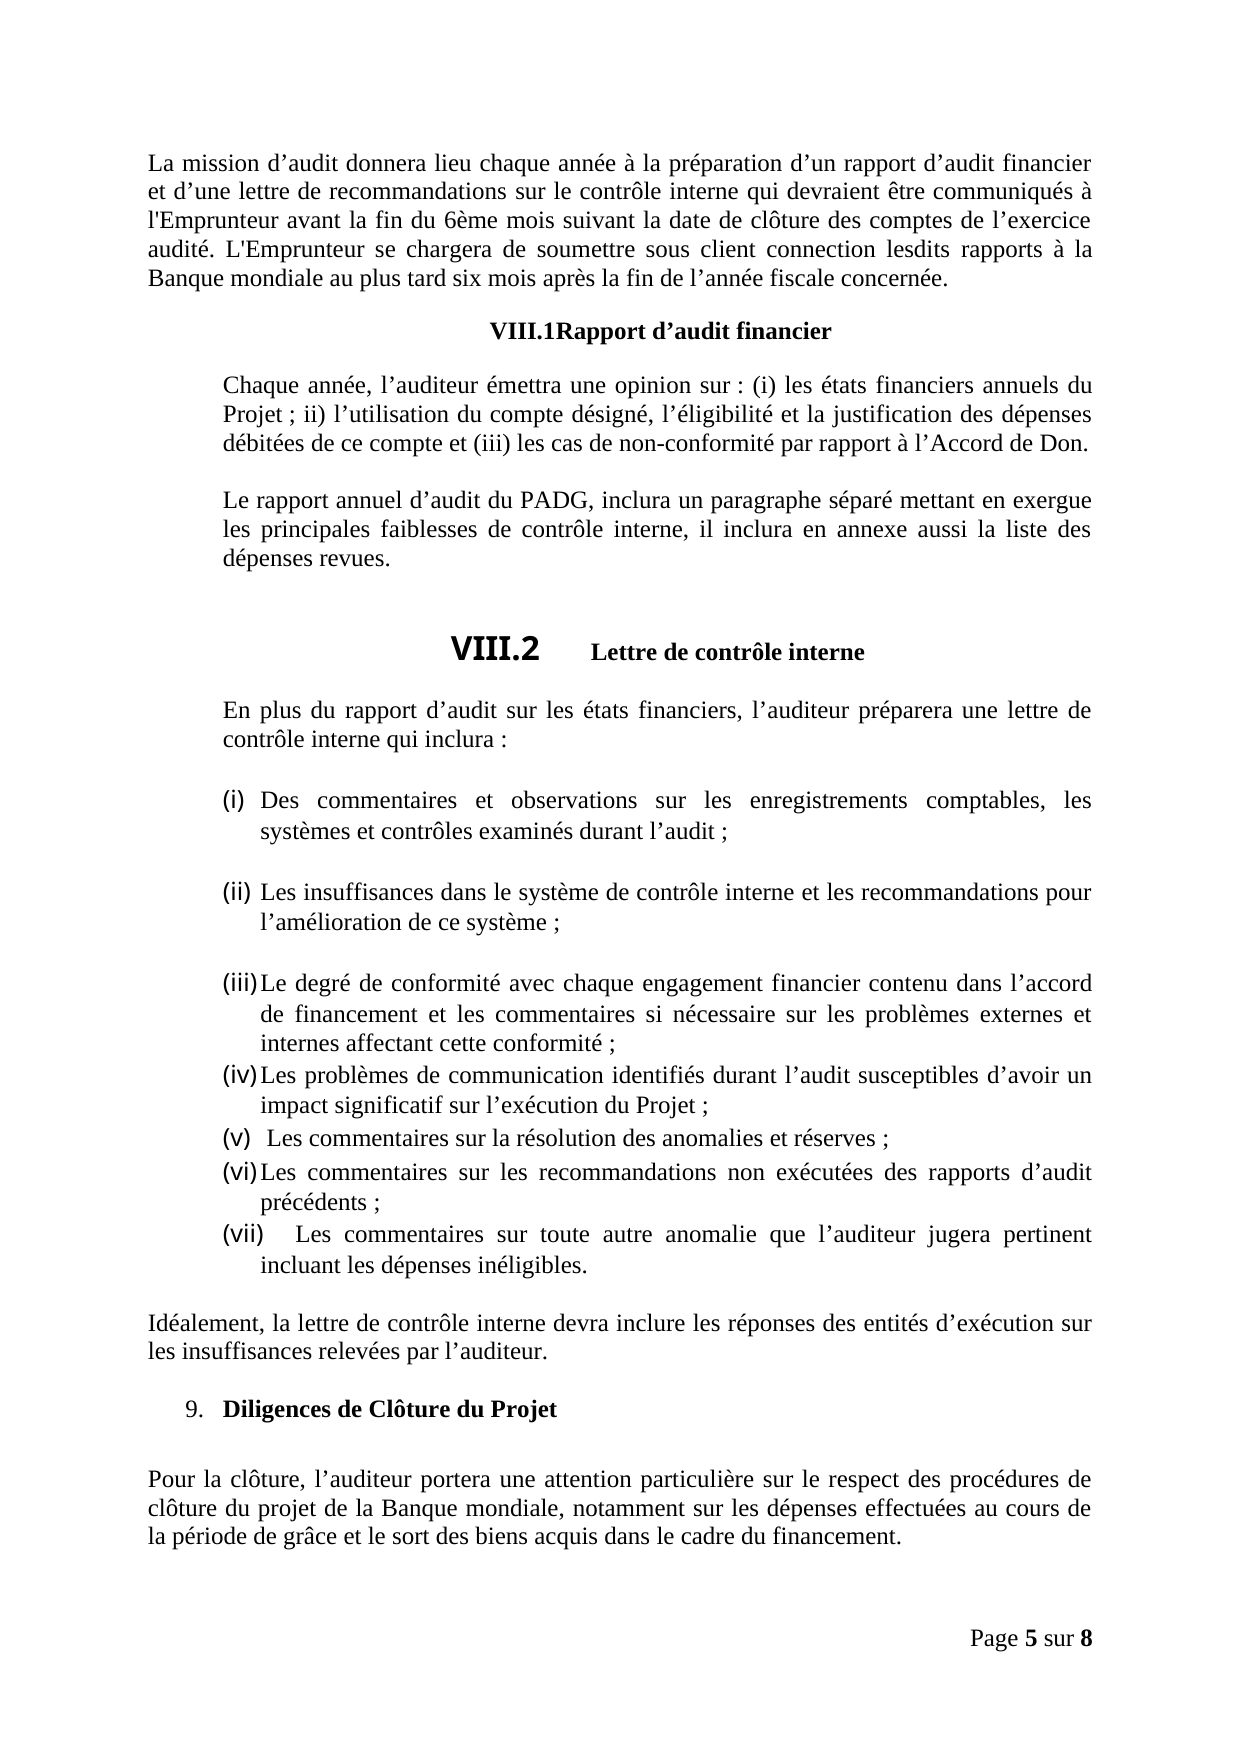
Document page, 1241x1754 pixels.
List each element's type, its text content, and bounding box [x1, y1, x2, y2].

text La mission d’audit donnera lieu chaque année à la préparation d’un rapport d’audit financier et d’une lettre de recommandations sur le contrôle interne qui devraient être communiqués à l'Emprunteur avant la fin du 6ème mois suivant la date de clôture des comptes de l’exercice audité. L'Emprunteur se chargera de soumettre sous client connection lesdits rapports à la Banque mondiale au plus tard six mois après la fin de l’année fiscale concernée. [148, 148, 1093, 291]
list Les commentaires sur les recommandations non exécutées des rapports d’audit précédents ; [223, 1153, 1093, 1216]
list Les commentaires sur la résolution des anomalies et réserves ; [223, 1119, 1093, 1153]
text Idéalement, la lettre de contrôle interne devra inclure les réponses des entités d’exécution sur les insuffisances relevées par l’auditeur. [148, 1308, 1093, 1365]
list Les problèmes de communication identifiés durant l’audit susceptibles d’avoir un impact significatif sur l’exécution du Projet ; [223, 1056, 1093, 1119]
subtitle Rapport d’audit financier [229, 316, 1093, 345]
text Pour la clôture, l’auditeur portera une attention particulière sur le respect des procédures de clôture du projet de la Banque mondiale, notamment sur les dépenses effectuées au cours de la période de grâce et le sort des biens acquis dans le cadre du financement. [148, 1464, 1093, 1550]
list Chaque année, l’auditeur émettra une opinion sur : (i) les états financiers annuels du Projet ; ii) l’utilisation du compte désigné, l’éligibilité et la justification des dépenses débitées de ce compte et (iii) les cas de non-conformité par rapport à l’Accord de Don. [223, 370, 1093, 456]
list Le rapport annuel d’audit du PADG, inclura un paragraphe séparé mettant en exergue les principales faiblesses de contrôle interne, il inclura en annexe aussi la liste des dépenses revues. [223, 485, 1093, 571]
subtitle Lettre de contrôle interne [229, 625, 1093, 671]
list Des commentaires et observations sur les enregistrements comptables, les systèmes et contrôles examinés durant l’audit ; [223, 782, 1093, 844]
list Les insuffisances dans le système de contrôle interne et les recommandations pour l’amélioration de ce système ; [223, 873, 1093, 936]
list Diligences de Clôture du Projet [185, 1394, 1093, 1423]
list Les commentaires sur toute autre anomalie que l’auditeur jugera pertinent incluant les dépenses inéligibles. [223, 1216, 1093, 1279]
list En plus du rapport d’audit sur les états financiers, l’auditeur préparera une lettre de contrôle interne qui inclura : [223, 696, 1093, 753]
list Le degré de conformité avec chaque engagement financier contenu dans l’accord de financement et les commentaires si nécessaire sur les problèmes externes et internes affectant cette conformité ; [223, 965, 1093, 1056]
